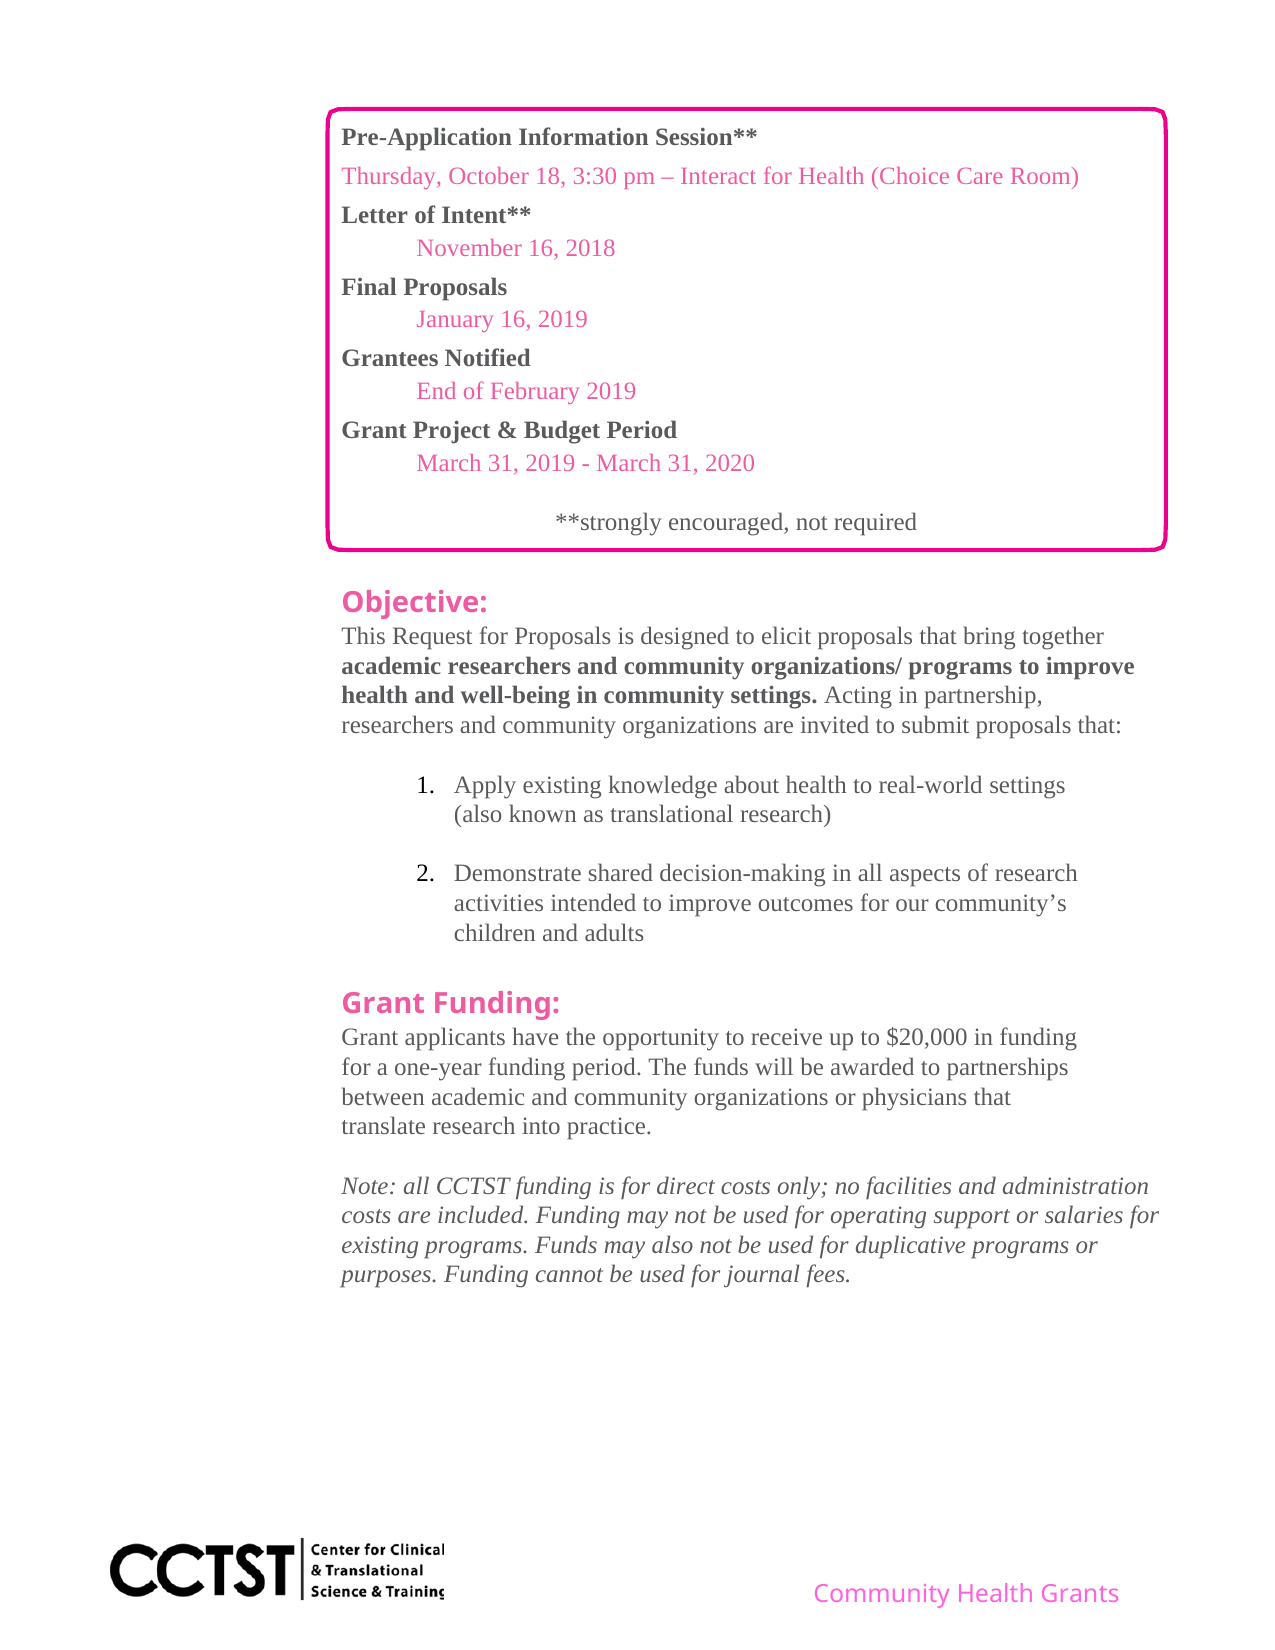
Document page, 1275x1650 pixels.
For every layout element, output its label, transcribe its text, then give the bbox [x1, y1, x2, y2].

text Note: all CCTST funding is for direct costs only; no facilities and administration costs are included. Funding may not be used for operating support or salaries for existing programs. Funds may also not be used for duplicative programs or purposes. Funding cannot be used for journal fees. [341, 1171, 1193, 1288]
text Objective: [341, 582, 1275, 621]
text Grant applicants have the opportunity to receive up to $20,000 in funding for a one-year funding period. The funds will be awarded to partnerships between academic and community organizations or physicians that translate research into practice. [341, 1022, 1098, 1140]
list Demonstrate shared decision-making in all aspects of research activities intended to improve outcomes for our community’s children and adults [416, 858, 1093, 946]
picture [109, 1537, 444, 1600]
list Apply existing knowledge about health to real-world settings (also known as translational research) [416, 770, 1093, 828]
subtitle Grant Funding: [341, 983, 1275, 1022]
text This Request for Proposals is designed to elicit proposals that bring together academic researchers and community organizations/ programs to improve health and well-being in community settings. Acting in partnership, researchers and community organizations are invited to submit proposals that: [341, 621, 1151, 739]
